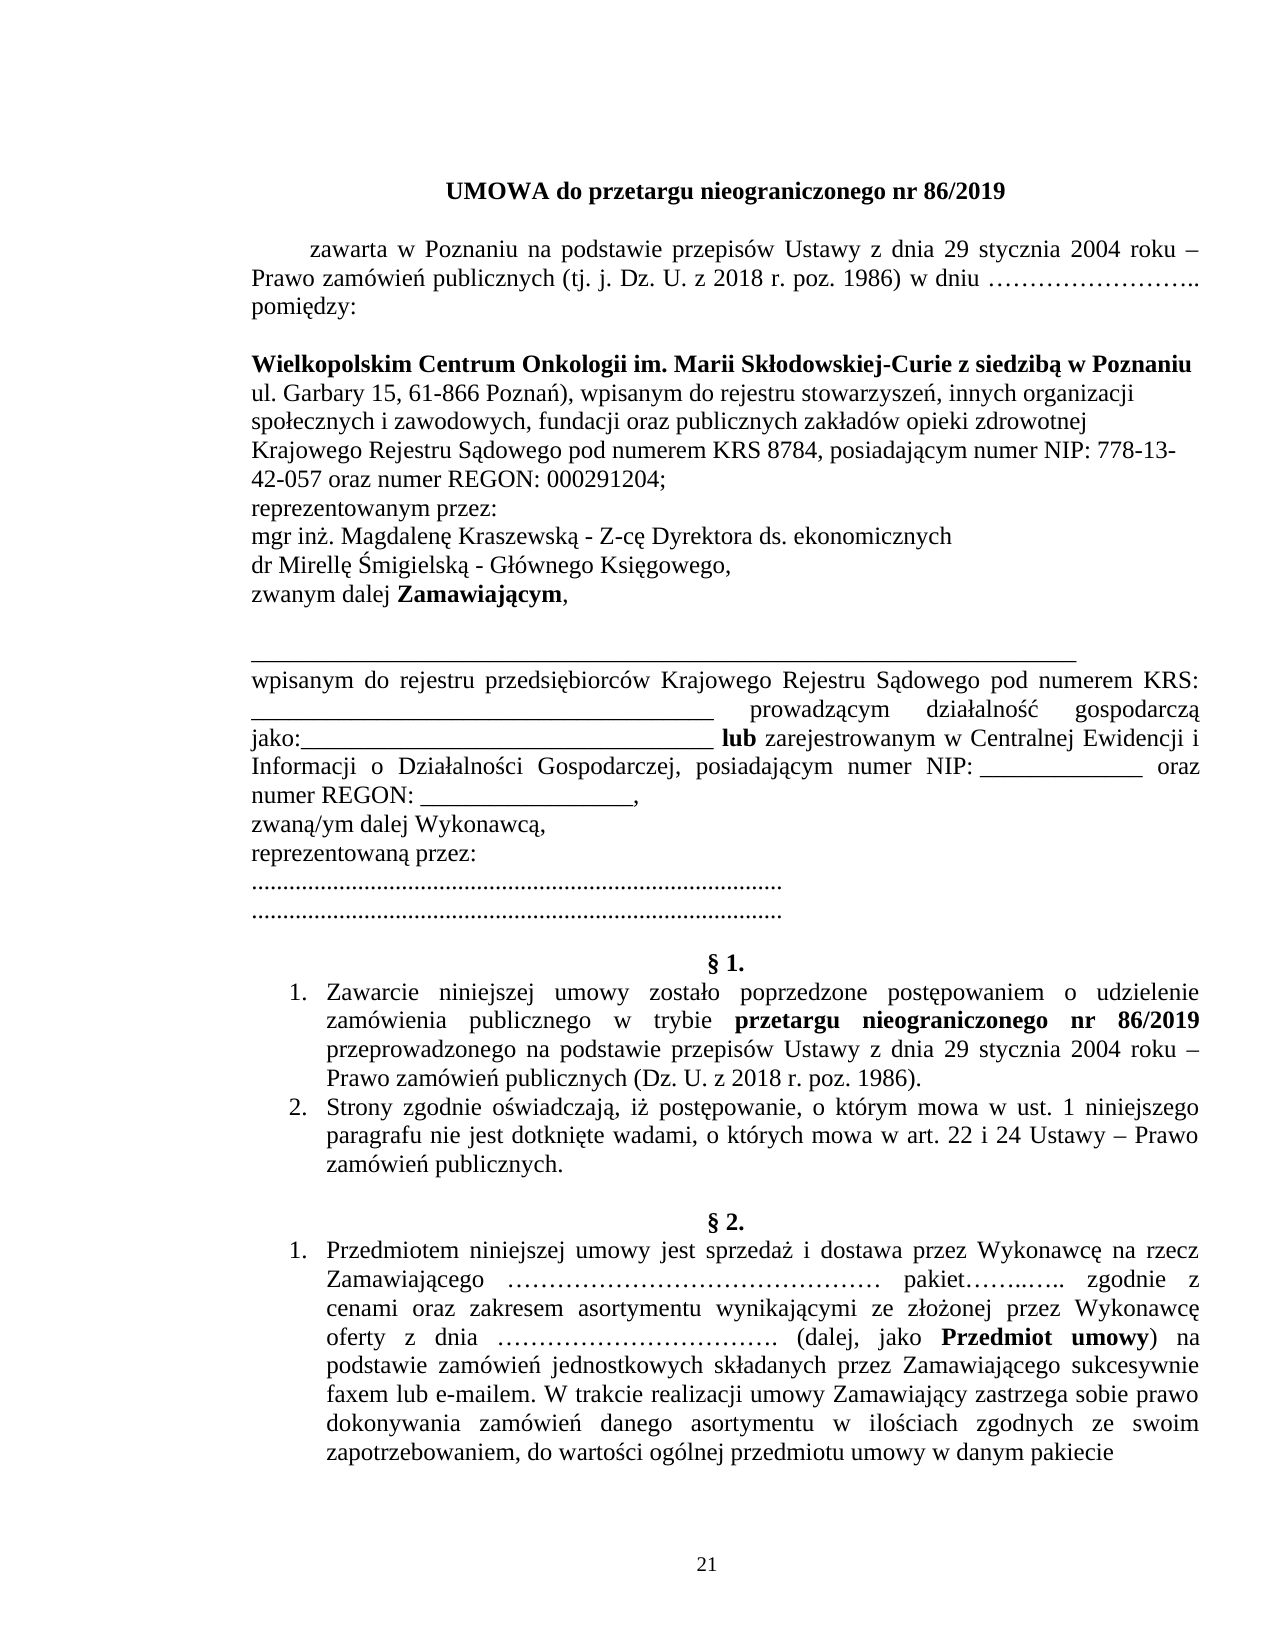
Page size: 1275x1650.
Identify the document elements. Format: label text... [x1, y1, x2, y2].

list Zawarcie niniejszej umowy zostało poprzedzone postępowaniem o udzielenie zamówienia publicznego w trybie przetargu nieograniczonego nr 86/2019 przeprowadzonego na podstawie przepisów Ustawy z dnia 29 stycznia 2004 roku – Prawo zamówień publicznych (Dz. U. z 2018 r. poz. 1986). [288, 977, 1200, 1092]
title UMOWA do przetargu nieograniczonego nr 86/2019 [251, 176, 1200, 205]
list Strony zgodnie oświadczają, iż postępowanie, o którym mowa w ust. 1 niniejszego paragrafu nie jest dotknięte wadami, o których mowa w art. 22 i 24 Ustawy – Prawo zamówień publicznych. [288, 1092, 1200, 1178]
text reprezentowanym przez: [251, 493, 1200, 521]
text § 1. [251, 948, 1200, 977]
text mgr inż. Magdalenę Kraszewską - Z-cę Dyrektora ds. ekonomicznych [251, 521, 1200, 550]
text zwaną/ym dalej Wykonawcą, [251, 809, 1200, 838]
text __________________________________________________________________ [251, 636, 1200, 665]
text zawarta w Poznaniu na podstawie przepisów Ustawy z dnia 29 stycznia 2004 roku – Prawo zamówień publicznych (tj. j. Dz. U. z 2018 r. poz. 1986) w dniu …………………….. pomiędzy: [251, 234, 1200, 320]
text reprezentowaną przez: [251, 838, 1200, 866]
text dr Mirellę Śmigielską - Głównego Księgowego, [251, 550, 1200, 579]
text Wielkopolskim Centrum Onkologii im. Marii Skłodowskiej-Curie z siedzibą w Poznaniu ul. Garbary 15, 61-866 Poznań), wpisanym do rejestru stowarzyszeń, innych organizacji społecznych i zawodowych, fundacji oraz publicznych zakładów opieki zdrowotnej Krajowego Rejestru Sądowego pod numerem KRS 8784, posiadającym numer NIP: 778-13-42-057 oraz numer REGON: 000291204; [251, 349, 1200, 493]
list Przedmiotem niniejszej umowy jest sprzedaż i dostawa przez Wykonawcę na rzecz Zamawiającego ……………………………………… pakiet……..….. zgodnie z cenami oraz zakresem asortymentu wynikającymi ze złożonej przez Wykonawcę oferty z dnia ……………………………. (dalej, jako Przedmiot umowy) na podstawie zamówień jednostkowych składanych przez Zamawiającego sukcesywnie faxem lub e-mailem. W trakcie realizacji umowy Zamawiający zastrzega sobie prawo dokonywania zamówień danego asortymentu w ilościach zgodnych ze swoim zapotrzebowaniem, do wartości ogólnej przedmiotu umowy w danym pakiecie [288, 1236, 1200, 1466]
text ..................................................................................... ..................................................................................... [251, 866, 1200, 948]
text wpisanym do rejestru przedsiębiorców Krajowego Rejestru Sądowego pod numerem KRS: _____________________________________ prowadzącym działalność gospodarczą jako:_________________________________ lub zarejestrowanym w Centralnej Ewidencji i Informacji o Działalności Gospodarczej, posiadającym numer NIP: _____________ oraz numer REGON: _________________, [251, 665, 1200, 809]
text zwanym dalej Zamawiającym, [251, 579, 1200, 608]
text § 2. [251, 1207, 1200, 1236]
